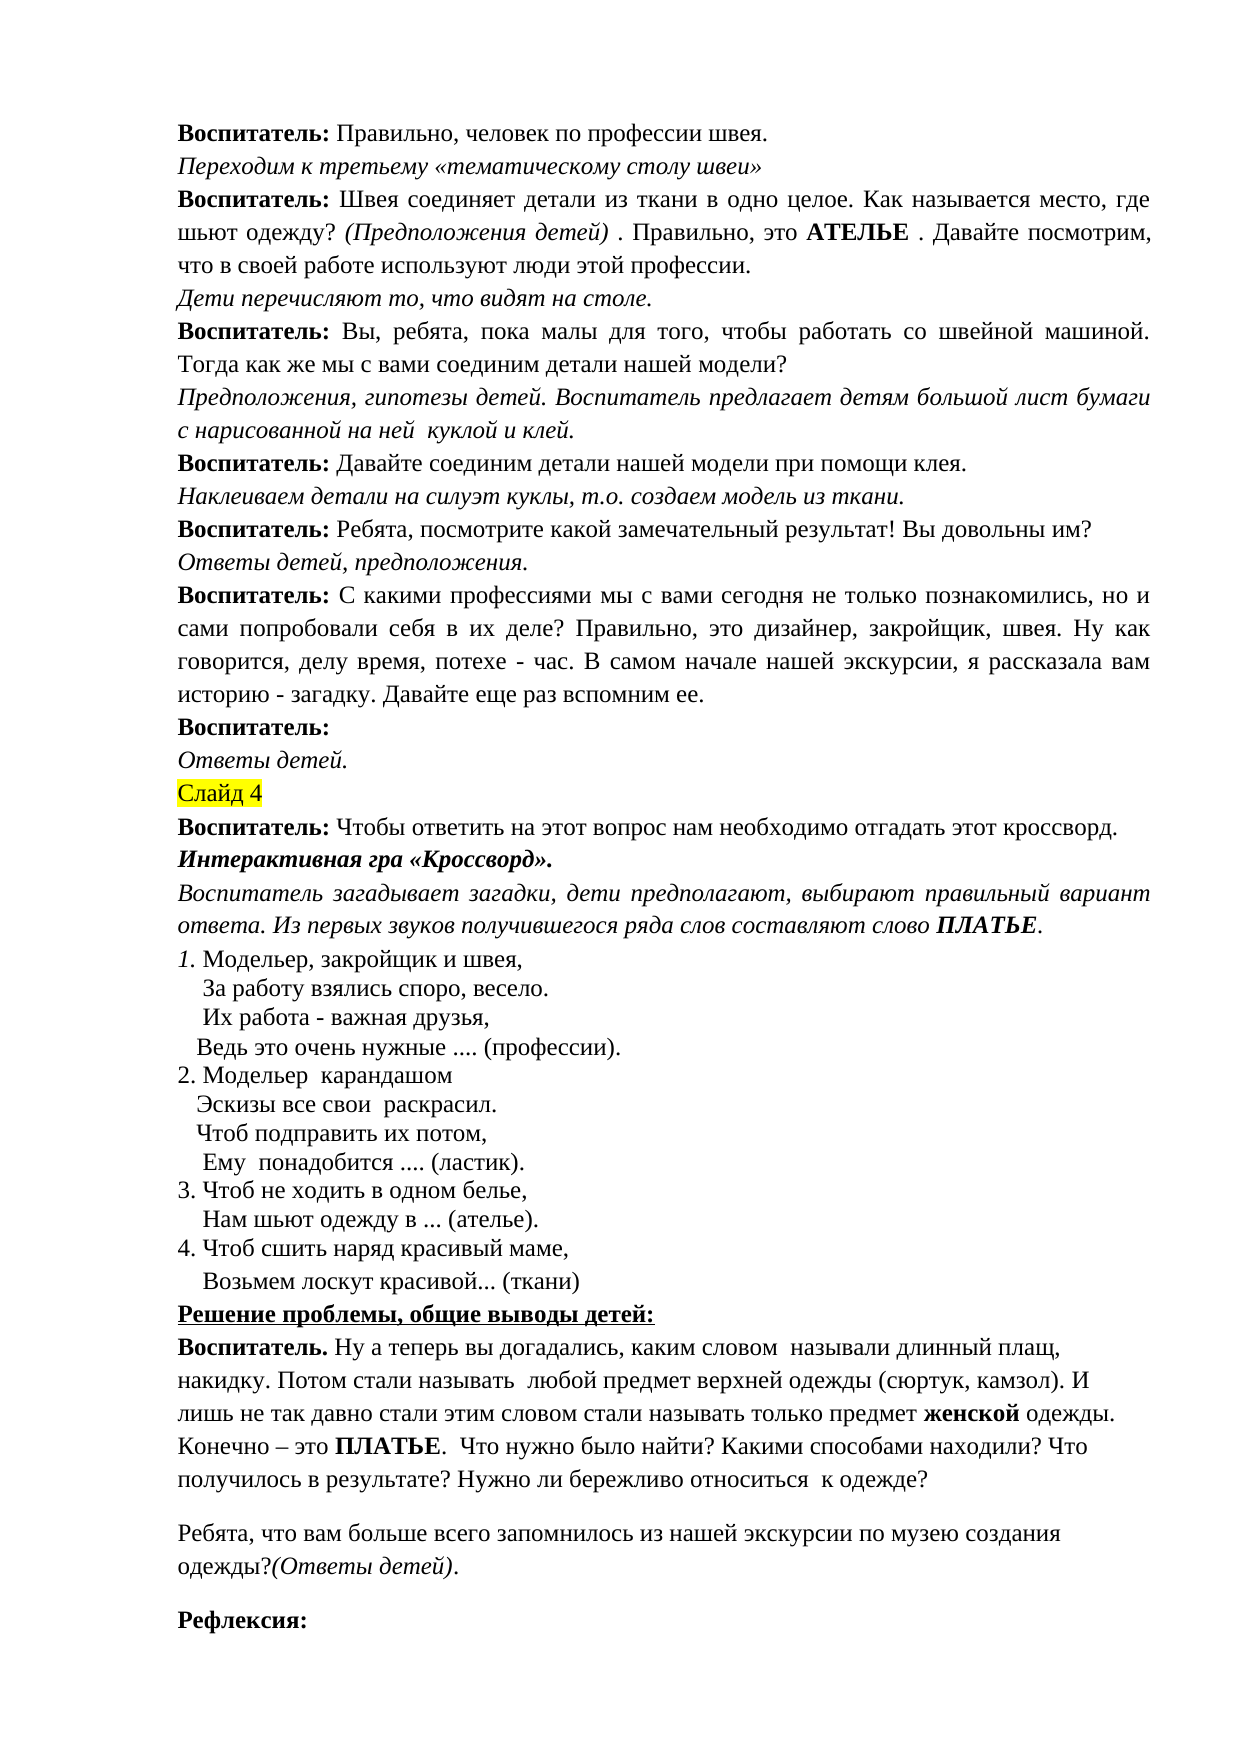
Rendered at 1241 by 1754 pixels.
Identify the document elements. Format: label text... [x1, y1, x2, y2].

text Возьмем лоскут красивой... (ткани) [177, 1266, 1152, 1294]
text Ответы детей, предположения. [177, 547, 1152, 576]
text Воспитатель. Ну а теперь вы догадались, каким словом называли длинный плащ, накидку. Потом стали называть любой предмет верхней одежды (сюртук, камзол). И лишь не так давно стали этим словом стали называть только предмет женской одежды. Конечно – это ПЛАТЬЕ. Что нужно было найти? Какими способами находили? Что получилось в результате? Нужно ли бережливо относиться к одежде? [177, 1332, 1152, 1493]
text Воспитатель: Вы, ребята, пока малы для того, чтобы работать со швейной машиной. Тогда как же мы с вами соединим детали нашей модели? [177, 316, 1152, 378]
text Переходим к третьему «тематическому столу швеи» [177, 151, 1152, 180]
text 3. Чтоб не ходить в одном белье, [177, 1175, 1152, 1204]
text Ответы детей. [177, 746, 1152, 774]
text Рефлексия: [177, 1605, 1152, 1633]
text Ребята, что вам больше всего запомнилось из нашей экскурсии по музею создания одежды?(Ответы детей). [177, 1518, 1152, 1579]
text Воспитатель: Чтобы ответить на этот вопрос нам необходимо отгадать этот кроссворд. [177, 812, 1152, 840]
text 2. Модельер карандашом Эскизы все свои раскрасил. Чтоб подправить их потом, Ему понадобится .... (ластик). [177, 1060, 1152, 1175]
text 1. Модельер, закройщик и швея, [177, 944, 1152, 973]
text Ведь это очень нужные .... (профессии). [177, 1031, 1152, 1060]
text Воспитатель: Давайте соединим детали нашей модели при помощи клея. [177, 448, 1152, 477]
text Воспитатель загадывает загадки, дети предполагают, выбирают правильный вариант ответа. Из первых звуков получившегося ряда слов составляют слово ПЛАТЬЕ. [177, 878, 1152, 939]
text Воспитатель: Швея соединяет детали из ткани в одно целое. Как называется место, где шьют одежду? (Предположения детей) . Правильно, это АТЕЛЬЕ . Давайте посмотрим, что в своей работе используют люди этой профессии. [177, 184, 1152, 279]
text Нам шьют одежду в ... (ателье). [177, 1204, 1152, 1233]
text Воспитатель: Правильно, человек по профессии швея. [177, 118, 1152, 147]
text Наклеиваем детали на силуэт куклы, т.о. создаем модель из ткани. [177, 481, 1152, 510]
text Их работа - важная друзья, [177, 1002, 1152, 1031]
text Воспитатель: С какими профессиями мы с вами сегодня не только познакомились, но и сами попробовали себя в их деле? Правильно, это дизайнер, закройщик, швея. Ну как говорится, делу время, потехе - час. В самом начале нашей экскурсии, я рассказала вам историю - загадку. Давайте еще раз вспомним ее. [177, 580, 1152, 708]
text Интерактивная гра «Кроссворд». [177, 844, 1152, 873]
text Предположения, гипотезы детей. Воспитатель предлагает детям большой лист бумаги с нарисованной на ней куклой и клей. [177, 382, 1152, 444]
text 4. Чтоб сшить наряд красивый маме, [177, 1233, 1152, 1262]
text Воспитатель: [177, 712, 1152, 741]
text Слайд 4 [177, 778, 1152, 807]
text Решение проблемы, общие выводы детей: [177, 1299, 1152, 1328]
text Воспитатель: Ребята, посмотрите какой замечательный результат! Вы довольны им? [177, 514, 1152, 543]
text За работу взялись споро, весело. [177, 973, 1152, 1002]
text Дети перечисляют то, что видят на столе. [177, 283, 1152, 312]
